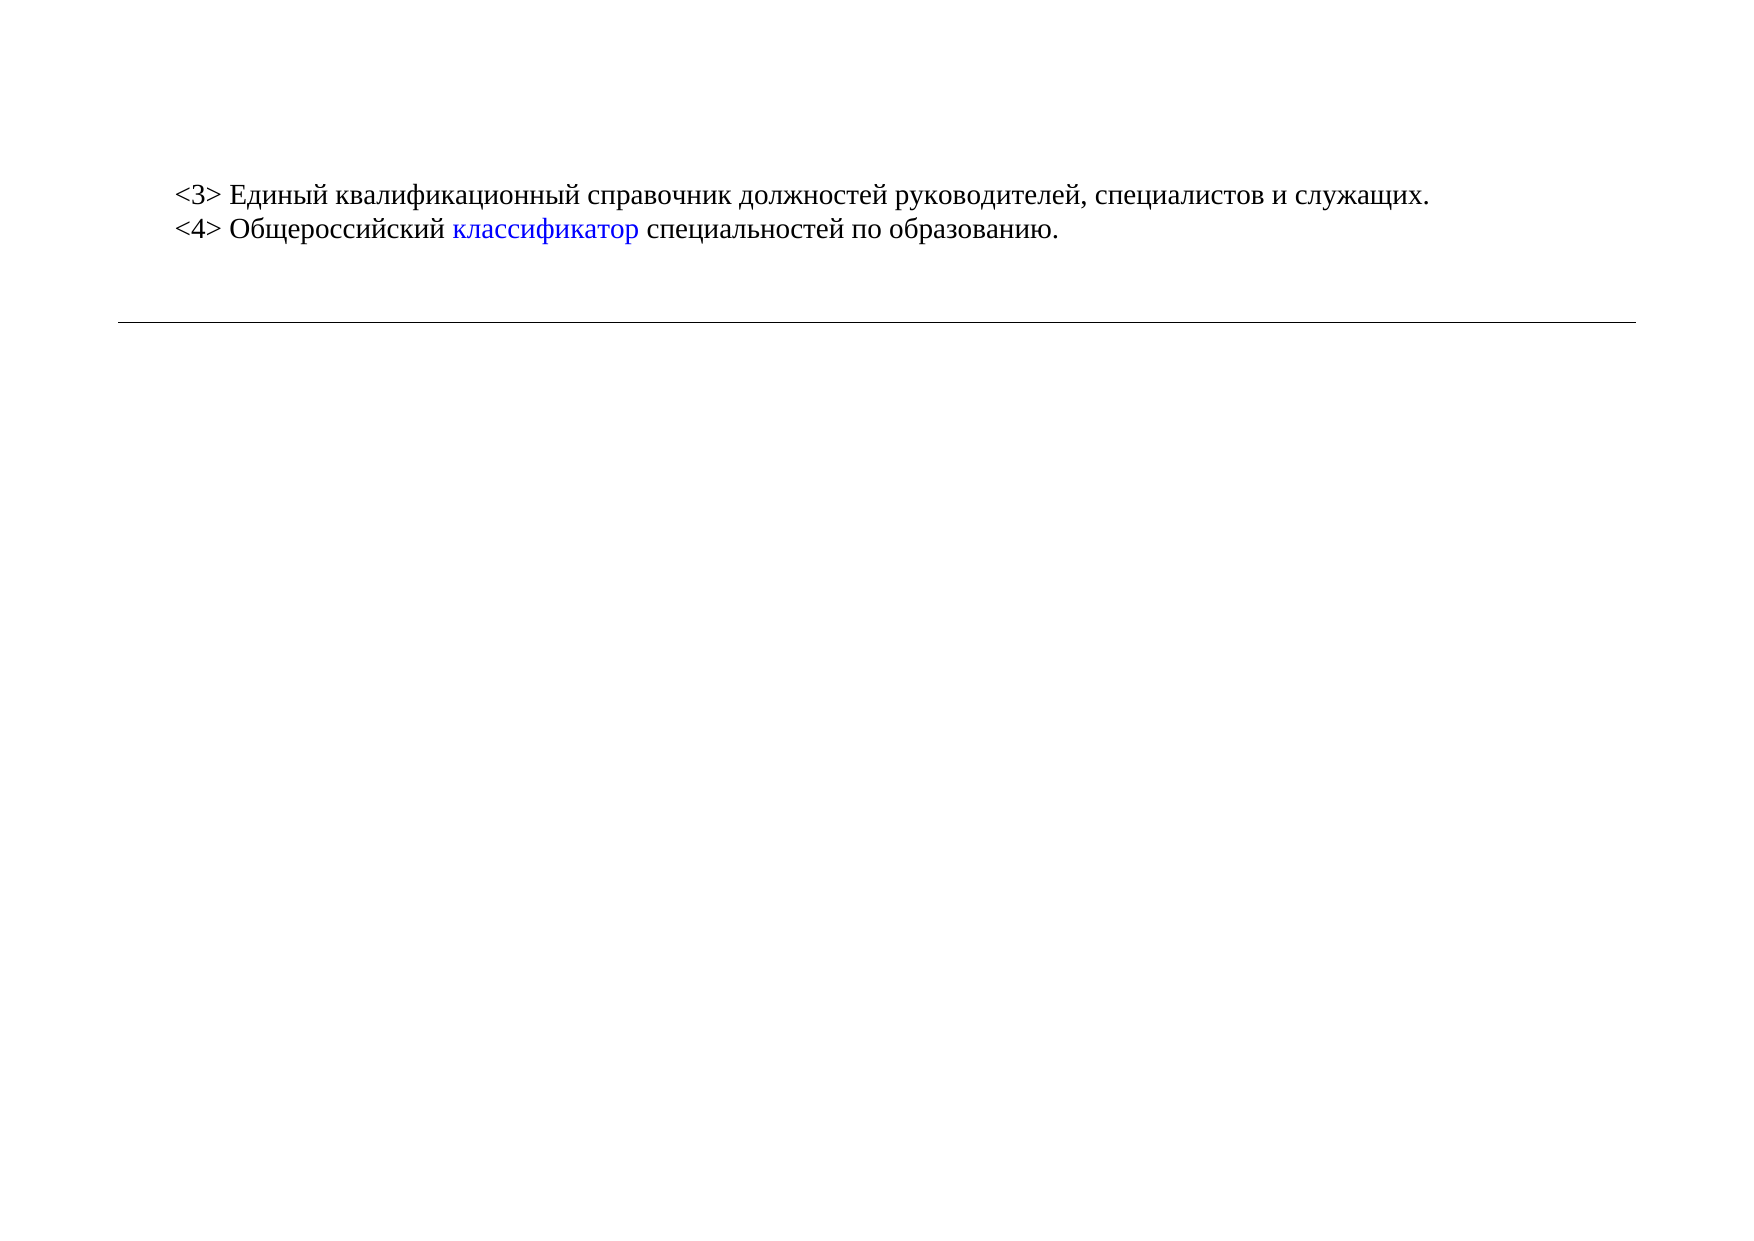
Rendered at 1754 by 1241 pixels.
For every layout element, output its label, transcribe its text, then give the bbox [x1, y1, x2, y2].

text <4> Общероссийский классификатор специальностей по образованию. [118, 211, 1636, 244]
text <3> Единый квалификационный справочник должностей руководителей, специалистов и служащих. [118, 177, 1636, 211]
